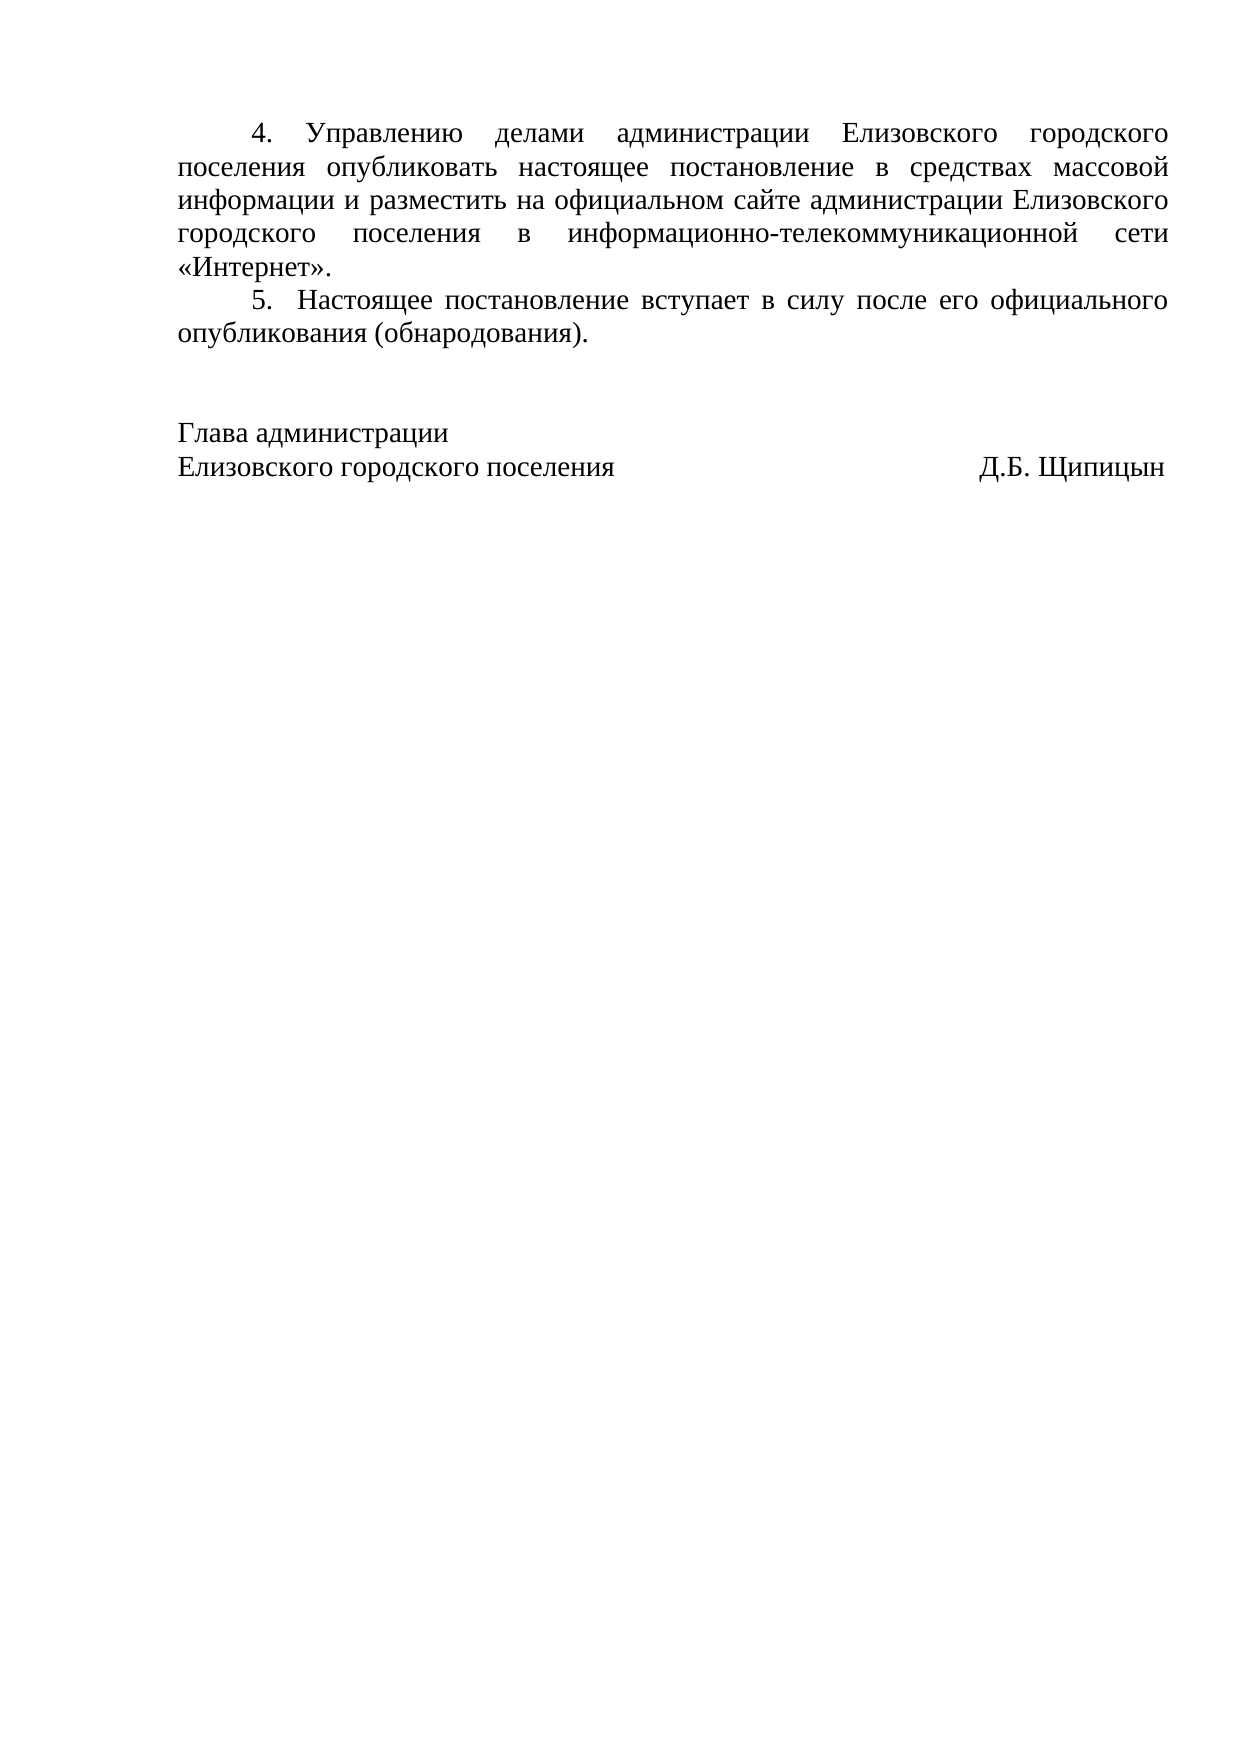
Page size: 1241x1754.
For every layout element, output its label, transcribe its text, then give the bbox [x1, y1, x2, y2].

text Елизовского городского поселения Д.Б. Щипицын [177, 449, 1169, 483]
text 5. Настоящее постановление вступает в силу после его официального опубликования (обнародования). [177, 283, 1169, 349]
text Глава администрации [177, 416, 1169, 449]
text 4. Управлению делами администрации Елизовского городского поселения опубликовать настоящее постановление в средствах массовой информации и разместить на официальном сайте администрации Елизовского городского поселения в информационно-телекоммуникационной сети «Интернет». [177, 116, 1169, 283]
